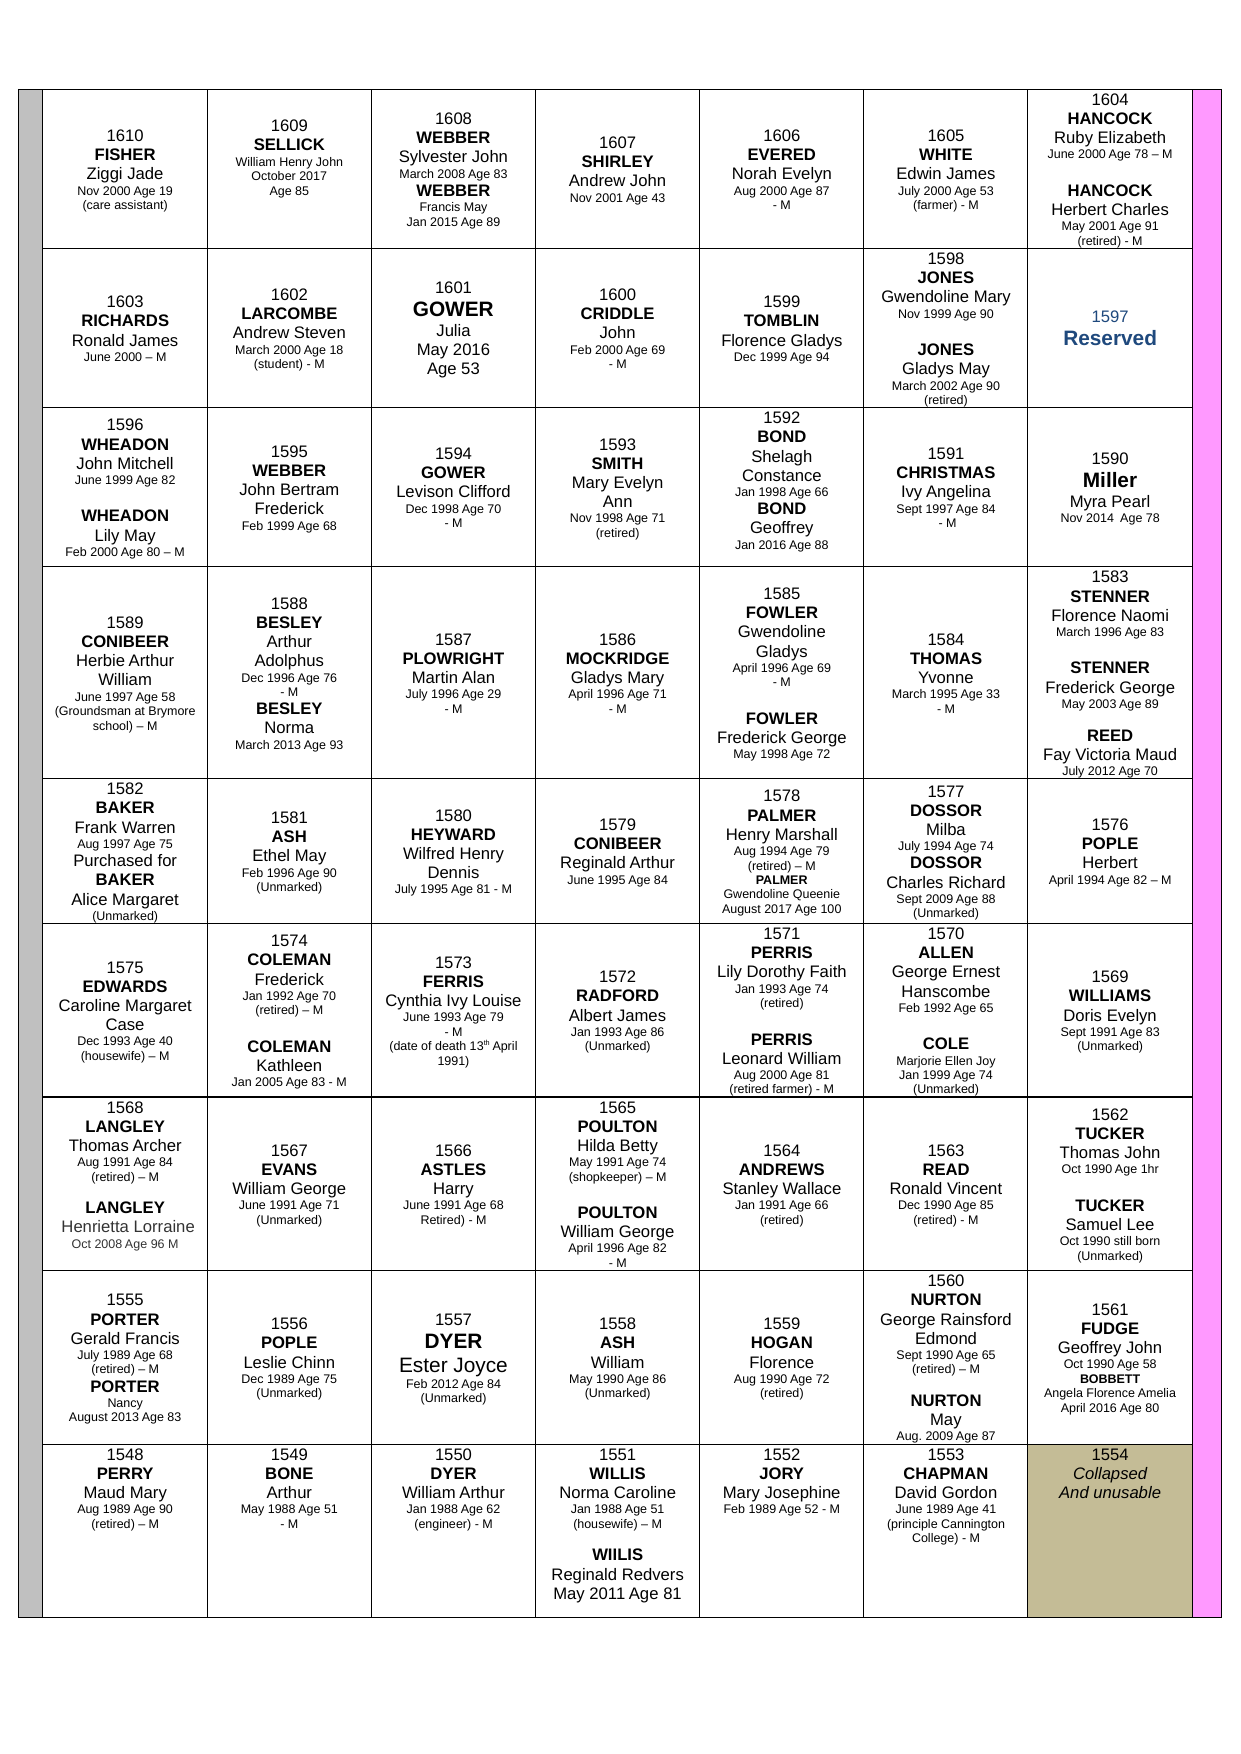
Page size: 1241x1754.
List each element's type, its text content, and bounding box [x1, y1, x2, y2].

table_cell 1598 JONES Gwendoline Mary Nov 1999 Age 90 JONES Gladys May March 2002 Age 90 (retired) [864, 249, 1027, 407]
table_cell 1554 Collapsed And unusable [1028, 1445, 1192, 1617]
table_cell 1582 BAKER Frank Warren Aug 1997 Age 75 Purchased for BAKER Alice Margaret (Unmarked) [43, 779, 207, 923]
table_cell 1577 DOSSOR Milba July 1994 Age 74 DOSSOR Charles Richard Sept 2009 Age 88 (Unmarked) [864, 779, 1027, 923]
table_cell 1585 FOWLER Gwendoline Gladys April 1996 Age 69 - M FOWLER Frederick George May 1998 Age 72 [700, 567, 863, 778]
table_cell 1571 PERRIS Lily Dorothy Faith Jan 1993 Age 74 (retired) PERRIS Leonard William Aug 2000 Age 81 (retired farmer) - M [700, 924, 863, 1096]
table_cell 1595 WEBBER John Bertram Frederick Feb 1999 Age 68 [208, 408, 371, 566]
table_cell 1556 POPLE Leslie Chinn Dec 1989 Age 75 (Unmarked) [208, 1271, 371, 1443]
table_cell 1602 LARCOMBE Andrew Steven March 2000 Age 18 (student) - M [208, 249, 371, 407]
table_cell 1570 ALLEN George Ernest Hanscombe Feb 1992 Age 65 COLE Marjorie Ellen Joy Jan 1999 Age 74 (Unmarked) [864, 924, 1027, 1096]
table_cell 1583 STENNER Naomi March 1996 Age 83 STENNER Frederick George May 2003 Age 89 REED Fay Victoria Maud July 2012 Age 70 [1028, 567, 1192, 778]
table_cell 1572 RADFORD Albert James Jan 1993 Age 86 (Unmarked) [536, 924, 699, 1096]
table_cell 1553 CHAPMAN David Gordon June 1989 Age 41 (principle ) - M [864, 1445, 1027, 1617]
table_cell 1574 COLEMAN Jan 1992 Age 70 (retired) – M COLEMAN Kathleen Jan 2005 Age 83 - M [208, 924, 371, 1096]
table_cell 1591 CHRISTMAS Ivy Angelina Sept 1997 Age 84 - M [864, 408, 1027, 566]
table_cell 1590 Miller Myra Pearl Nov 2014 Age 78 [1028, 408, 1192, 566]
table_cell 1578 PALMER Henry Marshall Aug 1994 Age 79 (retired) – M PALMER Gwendoline Queenie August 2017 Age 100 [700, 779, 863, 923]
table_cell 1593 SMITH Mary Evelyn Ann Nov 1998 Age 71 (retired) [536, 408, 699, 566]
table_cell 1565 POULTON Hilda Betty May 1991 Age 74 (shopkeeper) – M POULTON William George April 1996 Age 82 - M [536, 1098, 699, 1270]
table_cell 1606 EVERED Norah Evelyn Aug 2000 Age 87 - M [700, 90, 863, 248]
table_cell 1558 ASH William May 1990 Age 86 (Unmarked) [536, 1271, 699, 1443]
table_cell 1568 Thomas Archer Aug 1991 Age 84 (retired) – M Henrietta Lorraine Oct 2008 Age 96 M [43, 1098, 207, 1270]
table_cell 1573 FERRIS Cynthia Ivy Louise June 1993 Age 79 - M (date of death 13th April 1991) [372, 924, 535, 1096]
table_cell 1604 HANCOCK Ruby June 2000 Age 78 – M HANCOCK Herbert Charles May 2001 Age 91 (retired) - M [1028, 90, 1192, 248]
table_cell 1597 Reserved [1028, 249, 1192, 407]
table_cell 1569 WILLIAMS Doris Evelyn Sept 1991 Age 83 (Unmarked) [1028, 924, 1192, 1096]
table_cell 1564 ANDREWS Wallace Jan 1991 Age 66 (retired) [700, 1098, 863, 1270]
table_cell 1560 NURTON George Rainsford Sept 1990 Age 65 (retired) – M NURTON May Aug. 2009 Age 87 [864, 1271, 1027, 1443]
table_cell 1559 HOGAN Aug 1990 Age 72 (retired) [700, 1271, 863, 1443]
table_cell 1581 ASH Ethel May Feb 1996 Age 90 (Unmarked) [208, 779, 371, 923]
table_cell 1587 PLOWRIGHT Martin Alan July 1996 Age 29 - M [372, 567, 535, 778]
table_cell 1566 ASTLES Harry June 1991 Age 68 Retired) - M [372, 1098, 535, 1270]
table_cell 1584 THOMAS Yvonne March 1995 Age 33 - M [864, 567, 1027, 778]
table_cell 1562 TUCKER Thomas John Oct 1990 Age 1hr TUCKER Samuel Lee Oct 1990 still born (Unmarked) [1028, 1098, 1192, 1270]
table_cell 1557 DYER Ester Joyce Feb 2012 Age 84 (Unmarked) [372, 1271, 535, 1443]
table_cell 1551 WILLIS Norma Caroline Jan 1988 Age 51 (housewife) – M WIILIS Reginald Redvers May 2011 Age 81 [536, 1445, 699, 1617]
table_cell 1567 EVANS William George June 1991 Age 71 (Unmarked) [208, 1098, 371, 1270]
table_cell 1599 TOMBLIN Gladys Dec 1999 Age 94 [700, 249, 863, 407]
table_cell 1610 FISHER Ziggi Jade Nov 2000 Age 19 (care assistant) [43, 90, 207, 248]
table_cell 1550 DYER William Arthur Jan 1988 Age 62 (engineer) - M [372, 1445, 535, 1617]
table_cell 1548 PERRY Maud Mary Aug 1989 Age 90 (retired) – M [43, 1445, 207, 1617]
table_cell 1588 BESLEY Arthur Adolphus Dec 1996 Age 76 - M BESLEY Norma March 2013 Age 93 [208, 567, 371, 778]
table_cell 1603 RICHARDS Ronald James June 2000 – M [43, 249, 207, 407]
table_cell 1552 JORY Mary Josephine Feb 1989 Age 52 - M [700, 1445, 863, 1617]
table_cell 1600 CRIDDLE John Feb 2000 Age 69 - M [536, 249, 699, 407]
table_cell 1596 WHEADON John Mitchell June 1999 Age 82 WHEADON Lily May Feb 2000 Age 80 – M [43, 408, 207, 566]
table_cell 1586 MOCKRIDGE Gladys Mary April 1996 Age 71 - M [536, 567, 699, 778]
table_cell 1580 HEYWARD Wilfred Henry Dennis July 1995 Age 81 - M [372, 779, 535, 923]
table_cell 1549 BONE Arthur May 1988 Age 51 - M [208, 1445, 371, 1617]
table_cell 1601 GOWER Julia May 2016 Age 53 [372, 249, 535, 407]
table_cell 1576 POPLE Herbert April 1994 Age 82 – M [1028, 779, 1192, 923]
table_cell 1592 BOND Shelagh Constance Jan 1998 Age 66 BOND Geoffrey Jan 2016 Age 88 [700, 408, 863, 566]
table_cell 1579 CONIBEER Reginald Arthur June 1995 Age 84 [536, 779, 699, 923]
table_cell 1605 WHITE Edwin James July 2000 Age 53 (farmer) - M [864, 90, 1027, 248]
table_cell 1575 EDWARDS Caroline Margaret Case Dec 1993 Age 40 (housewife) – M [43, 924, 207, 1096]
table_cell 1561 FUDGE Geoffrey John Oct 1990 Age 58 BOBBETT Angela Florence Amelia April 2016 Age 80 [1028, 1271, 1192, 1443]
table_cell 1555 PORTER Gerald Francis July 1989 Age 68 (retired) – M PORTER Nancy August 2013 Age 83 [43, 1271, 207, 1443]
table_cell 1589 CONIBEER Herbie Arthur William June 1997 Age 58 (Groundsman at Brymore school) – M [43, 567, 207, 778]
table_cell 1594 GOWER Levison Clifford Dec 1998 Age 70 - M [372, 408, 535, 566]
table_cell 1563 READ Ronald Vincent Dec 1990 Age 85 (retired) - M [864, 1098, 1027, 1270]
table_cell 1609 SELLICK William Henry John October 2017 Age 85 [208, 90, 371, 248]
table_cell 1608 WEBBER Sylvester John March 2008 Age 83 WEBBER Francis May Jan 2015 Age 89 [372, 90, 535, 248]
table_cell 1607 SHIRLEY Andrew John Nov 2001 Age 43 [536, 90, 699, 248]
